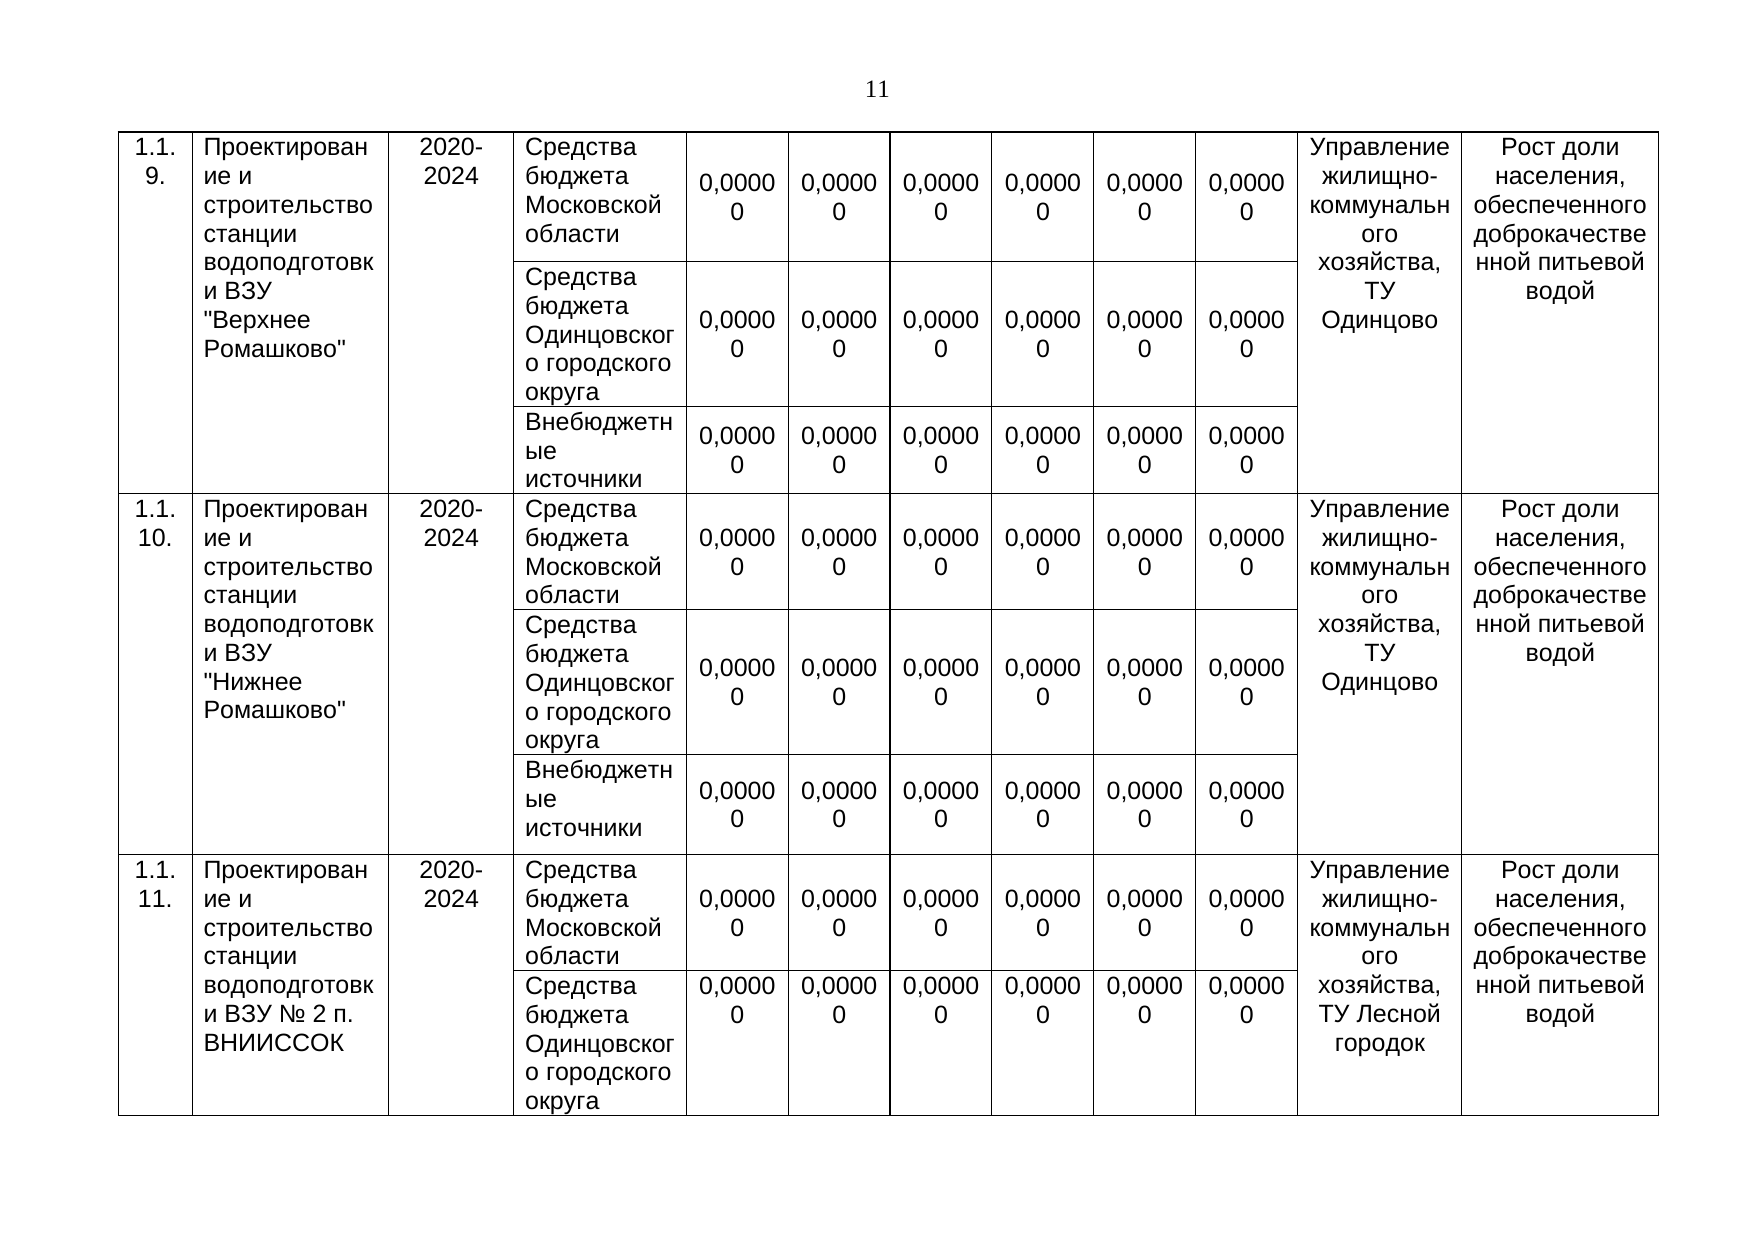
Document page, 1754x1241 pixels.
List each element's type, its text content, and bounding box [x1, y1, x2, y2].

table_cell 1.1.9. [119, 133, 192, 493]
table_cell 0,00000 [687, 133, 788, 261]
table_cell Управление жилищно-коммунального хозяйства, ТУ Лесной городок [1298, 855, 1461, 1115]
table_cell Проектирование и строительство станции водоподготовки ВЗУ "Верхнее Ромашково" [193, 133, 388, 493]
table_cell 0,00000 [1196, 133, 1297, 261]
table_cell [1462, 133, 1658, 493]
table_cell 2020-2024 [389, 133, 513, 493]
table_cell 1.1.10. [119, 494, 192, 854]
table_cell Управление жилищно-коммунального хозяйства, ТУ Одинцово [1298, 494, 1461, 854]
table_cell Средства бюджета Московской области [514, 855, 686, 970]
table_cell 0,00000 [1094, 407, 1195, 493]
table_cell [514, 262, 686, 406]
table_cell 0,00000 [992, 494, 1093, 609]
table_cell 0,00000 [1094, 755, 1195, 854]
table_cell 0,00000 [992, 610, 1093, 754]
table_cell Средства бюджета Московской области [514, 494, 686, 609]
table_cell 0,00000 [789, 755, 889, 854]
table_cell 0,00000 [789, 855, 889, 970]
table_cell 0,00000 [687, 494, 788, 609]
table_cell Внебюджетные источники [514, 755, 686, 854]
table_cell 0,00000 [891, 855, 991, 970]
table_cell 0,00000 [992, 133, 1093, 261]
table_cell 0,00000 [891, 133, 991, 261]
table_cell 1.1.11. [119, 855, 192, 1115]
table_cell 0,00000 [789, 971, 889, 1115]
table_cell Рост доли населения, обеспеченного доброкачественной питьевой водой [1462, 494, 1658, 854]
table_cell 0,00000 [687, 407, 788, 493]
table_cell 0,00000 [687, 610, 788, 754]
table_cell 0,00000 [891, 971, 991, 1115]
table_cell 0,00000 [992, 407, 1093, 493]
table_cell 0,00000 [1196, 494, 1297, 609]
table_cell 0,00000 [992, 971, 1093, 1115]
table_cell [1298, 133, 1461, 493]
table_cell Средства бюджета Московской области [514, 133, 686, 261]
table_cell 0,00000 [992, 755, 1093, 854]
table_cell 0,00000 [789, 407, 889, 493]
table_cell 0,00000 [891, 755, 991, 854]
table_cell 0,00000 [789, 494, 889, 609]
table_cell 2020-2024 [389, 494, 513, 854]
table_cell 0,00000 [1094, 494, 1195, 609]
table_cell Средства бюджета Одинцовского городского округа [514, 610, 686, 754]
table_cell 0,00000 [992, 855, 1093, 970]
table_cell 0,00000 [1094, 133, 1195, 261]
table_cell 0,00000 [891, 494, 991, 609]
table_cell 2020-2024 [389, 855, 513, 1115]
table_cell 0,00000 [1196, 755, 1297, 854]
table_cell 0,00000 [1094, 262, 1195, 406]
table_cell Проектирование и строительство станции водоподготовки ВЗУ "Нижнее Ромашково" [193, 494, 388, 854]
table_cell 0,00000 [1196, 610, 1297, 754]
table_cell 0,00000 [687, 755, 788, 854]
table_cell 0,00000 [789, 133, 889, 261]
table_cell Проектирование и строительство станции водоподготовки ВЗУ № 2 п. ВНИИССОК [193, 855, 388, 1115]
table_cell 0,00000 [1196, 407, 1297, 493]
table_cell 0,00000 [1094, 971, 1195, 1115]
table_cell 0,00000 [687, 855, 788, 970]
table_cell 0,00000 [1094, 610, 1195, 754]
table_cell 0,00000 [891, 262, 991, 406]
table_cell 0,00000 [992, 262, 1093, 406]
table_cell 0,00000 [1196, 262, 1297, 406]
table_cell 0,00000 [687, 971, 788, 1115]
table_cell 0,00000 [1094, 855, 1195, 970]
table_cell 0,00000 [1196, 971, 1297, 1115]
table_cell 0,00000 [891, 610, 991, 754]
table_cell 0,00000 [1196, 855, 1297, 970]
table_cell 0,00000 [687, 262, 788, 406]
table_cell Внебюджетные источники [514, 407, 686, 493]
table_cell 0,00000 [891, 407, 991, 493]
table_cell 0,00000 [789, 610, 889, 754]
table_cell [514, 971, 686, 1115]
table_cell 0,00000 [789, 262, 889, 406]
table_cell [1462, 855, 1658, 1115]
